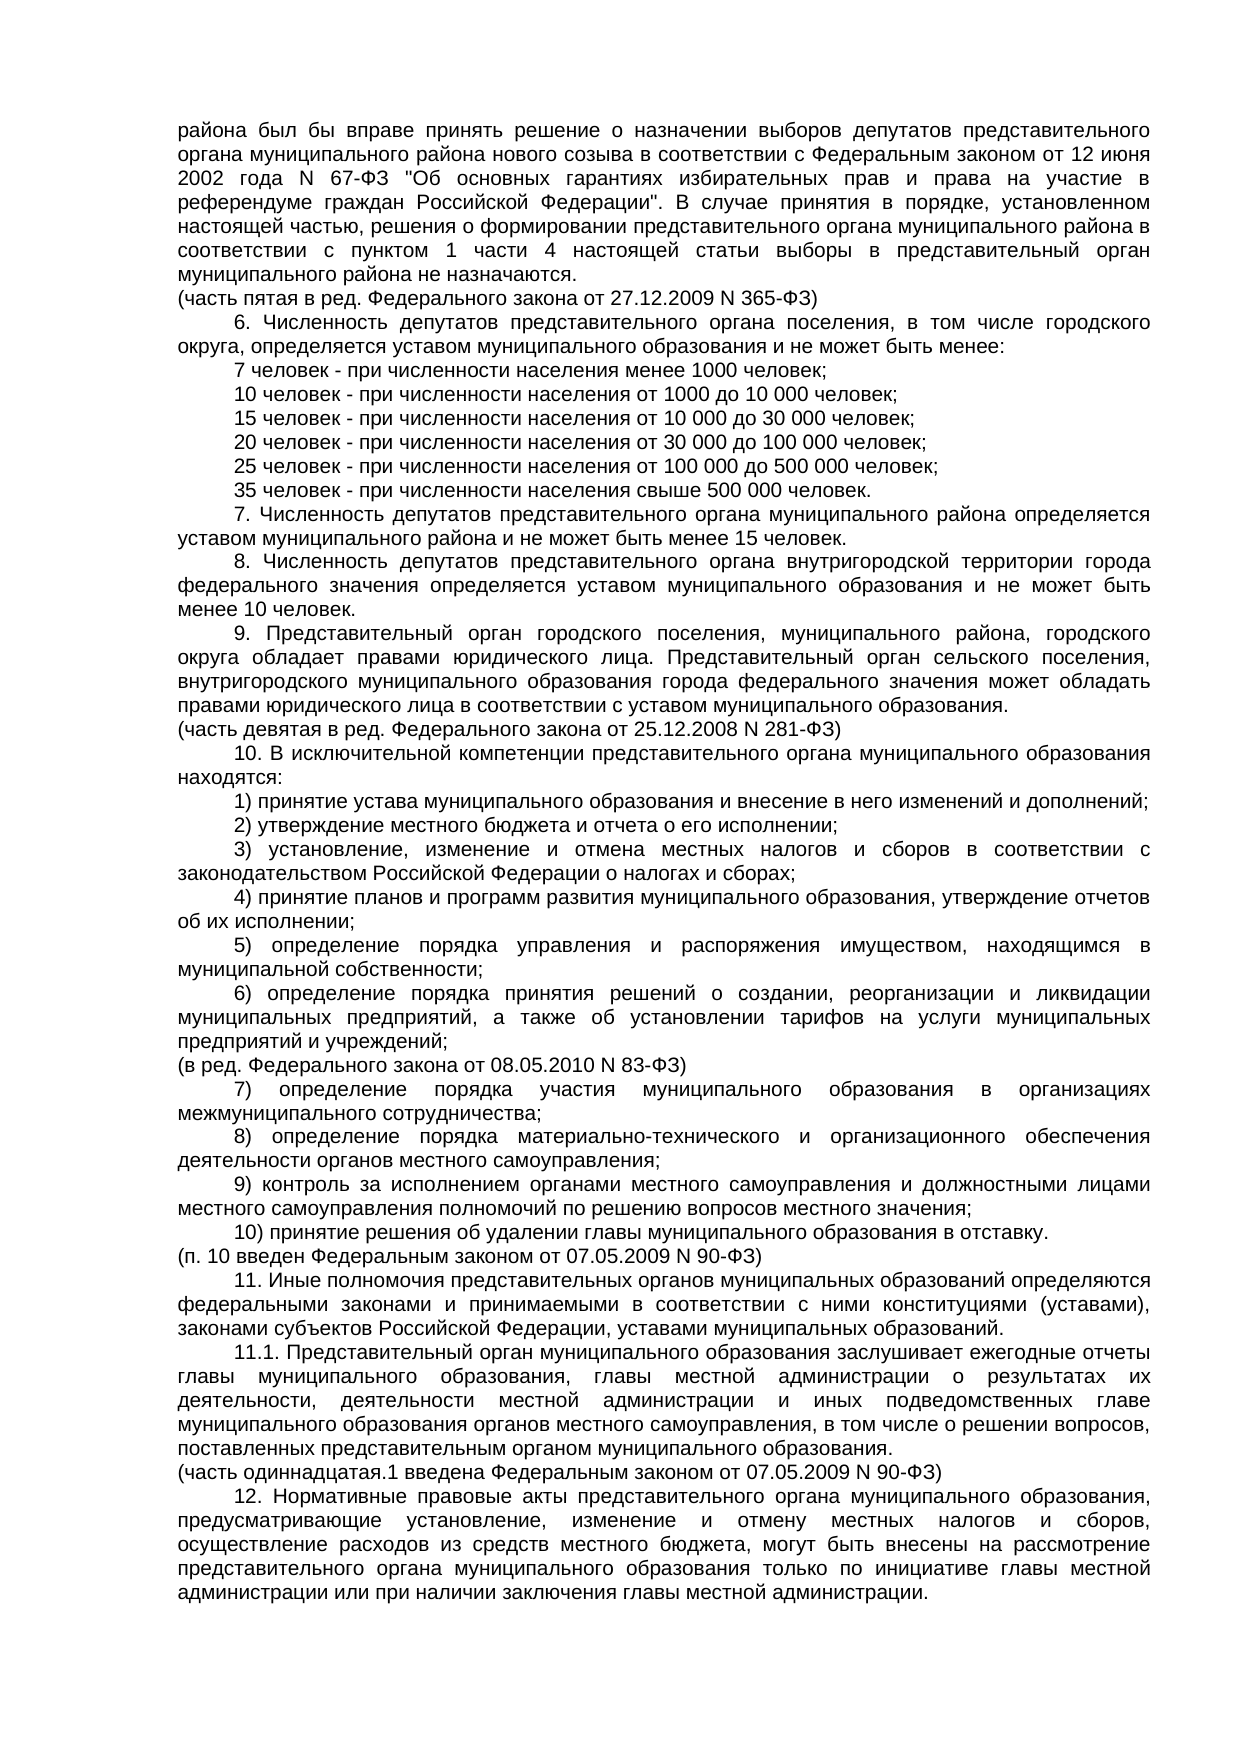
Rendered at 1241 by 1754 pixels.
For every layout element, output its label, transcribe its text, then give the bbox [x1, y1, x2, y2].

text (часть одиннадцатая.1 введена Федеральным законом от 07.05.2009 N 90-ФЗ) [177, 1460, 1152, 1484]
text 3) установление, изменение и отмена местных налогов и сборов в соответствии с законодательством Российской Федерации о налогах и сборах; [177, 837, 1152, 885]
text 8. Численность депутатов представительного органа внутригородской территории города федерального значения определяется уставом муниципального образования и не может быть менее 10 человек. [177, 549, 1152, 621]
text 7. Численность депутатов представительного органа муниципального района определяется уставом муниципального района и не может быть менее 15 человек. [177, 501, 1152, 549]
text (часть девятая в ред. Федерального закона от 25.12.2008 N 281-ФЗ) [177, 717, 1152, 741]
text 25 человек - при численности населения от 100 000 до 500 000 человек; [177, 453, 1152, 477]
text (п. 10 введен Федеральным законом от 07.05.2009 N 90-ФЗ) [177, 1244, 1152, 1268]
text (в ред. Федерального закона от 08.05.2010 N 83-ФЗ) [177, 1052, 1152, 1076]
text 9) контроль за исполнением органами местного самоуправления и должностными лицами местного самоуправления полномочий по решению вопросов местного значения; [177, 1172, 1152, 1220]
text 15 человек - при численности населения от 10 000 до 30 000 человек; [177, 406, 1152, 429]
text 6. Численность депутатов представительного органа поселения, в том числе городского округа, определяется уставом муниципального образования и не может быть менее: [177, 310, 1152, 358]
text 8) определение порядка материально-технического и организационного обеспечения деятельности органов местного самоуправления; [177, 1124, 1152, 1172]
text 11. Иные полномочия представительных органов муниципальных образований определяются федеральными законами и принимаемыми в соответствии с ними конституциями (уставами), законами субъектов Российской Федерации, уставами муниципальных образований. [177, 1268, 1152, 1340]
text (часть пятая в ред. Федерального закона от 27.12.2009 N 365-ФЗ) [177, 286, 1152, 310]
text 12. Нормативные правовые акты представительного органа муниципального образования, предусматривающие установление, изменение и отмену местных налогов и сборов, осуществление расходов из средств местного бюджета, могут быть внесены на рассмотрение представительного органа муниципального образования только по инициативе главы местной администрации или при наличии заключения главы местной администрации. [177, 1484, 1152, 1603]
text 4) принятие планов и программ развития муниципального образования, утверждение отчетов об их исполнении; [177, 885, 1152, 933]
text 1) принятие устава муниципального образования и внесение в него изменений и дополнений; [177, 789, 1152, 813]
text 9. Представительный орган городского поселения, муниципального района, городского округа обладает правами юридического лица. Представительный орган сельского поселения, внутригородского муниципального образования города федерального значения может обладать правами юридического лица в соответствии с уставом муниципального образования. [177, 621, 1152, 717]
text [177, 118, 1152, 286]
text 11.1. Представительный орган муниципального образования заслушивает ежегодные отчеты главы муниципального образования, главы местной администрации о результатах их деятельности, деятельности местной администрации и иных подведомственных главе муниципального образования органов местного самоуправления, в том числе о решении вопросов, поставленных представительным органом муниципального образования. [177, 1340, 1152, 1460]
text 2) утверждение местного бюджета и отчета о его исполнении; [177, 813, 1152, 837]
text 10) принятие решения об удалении главы муниципального образования в отставку. [177, 1220, 1152, 1244]
text 20 человек - при численности населения от 30 000 до 100 000 человек; [177, 429, 1152, 453]
text 35 человек - при численности населения свыше 500 000 человек. [177, 477, 1152, 501]
text 7) определение порядка участия муниципального образования в организациях межмуниципального сотрудничества; [177, 1076, 1152, 1124]
text 10. В исключительной компетенции представительного органа муниципального образования находятся: [177, 741, 1152, 789]
text 5) определение порядка управления и распоряжения имуществом, находящимся в муниципальной собственности; [177, 933, 1152, 981]
text 6) определение порядка принятия решений о создании, реорганизации и ликвидации муниципальных предприятий, а также об установлении тарифов на услуги муниципальных предприятий и учреждений; [177, 981, 1152, 1052]
text 10 человек - при численности населения от 1000 до 10 000 человек; [177, 382, 1152, 406]
text 7 человек - при численности населения менее 1000 человек; [177, 358, 1152, 382]
